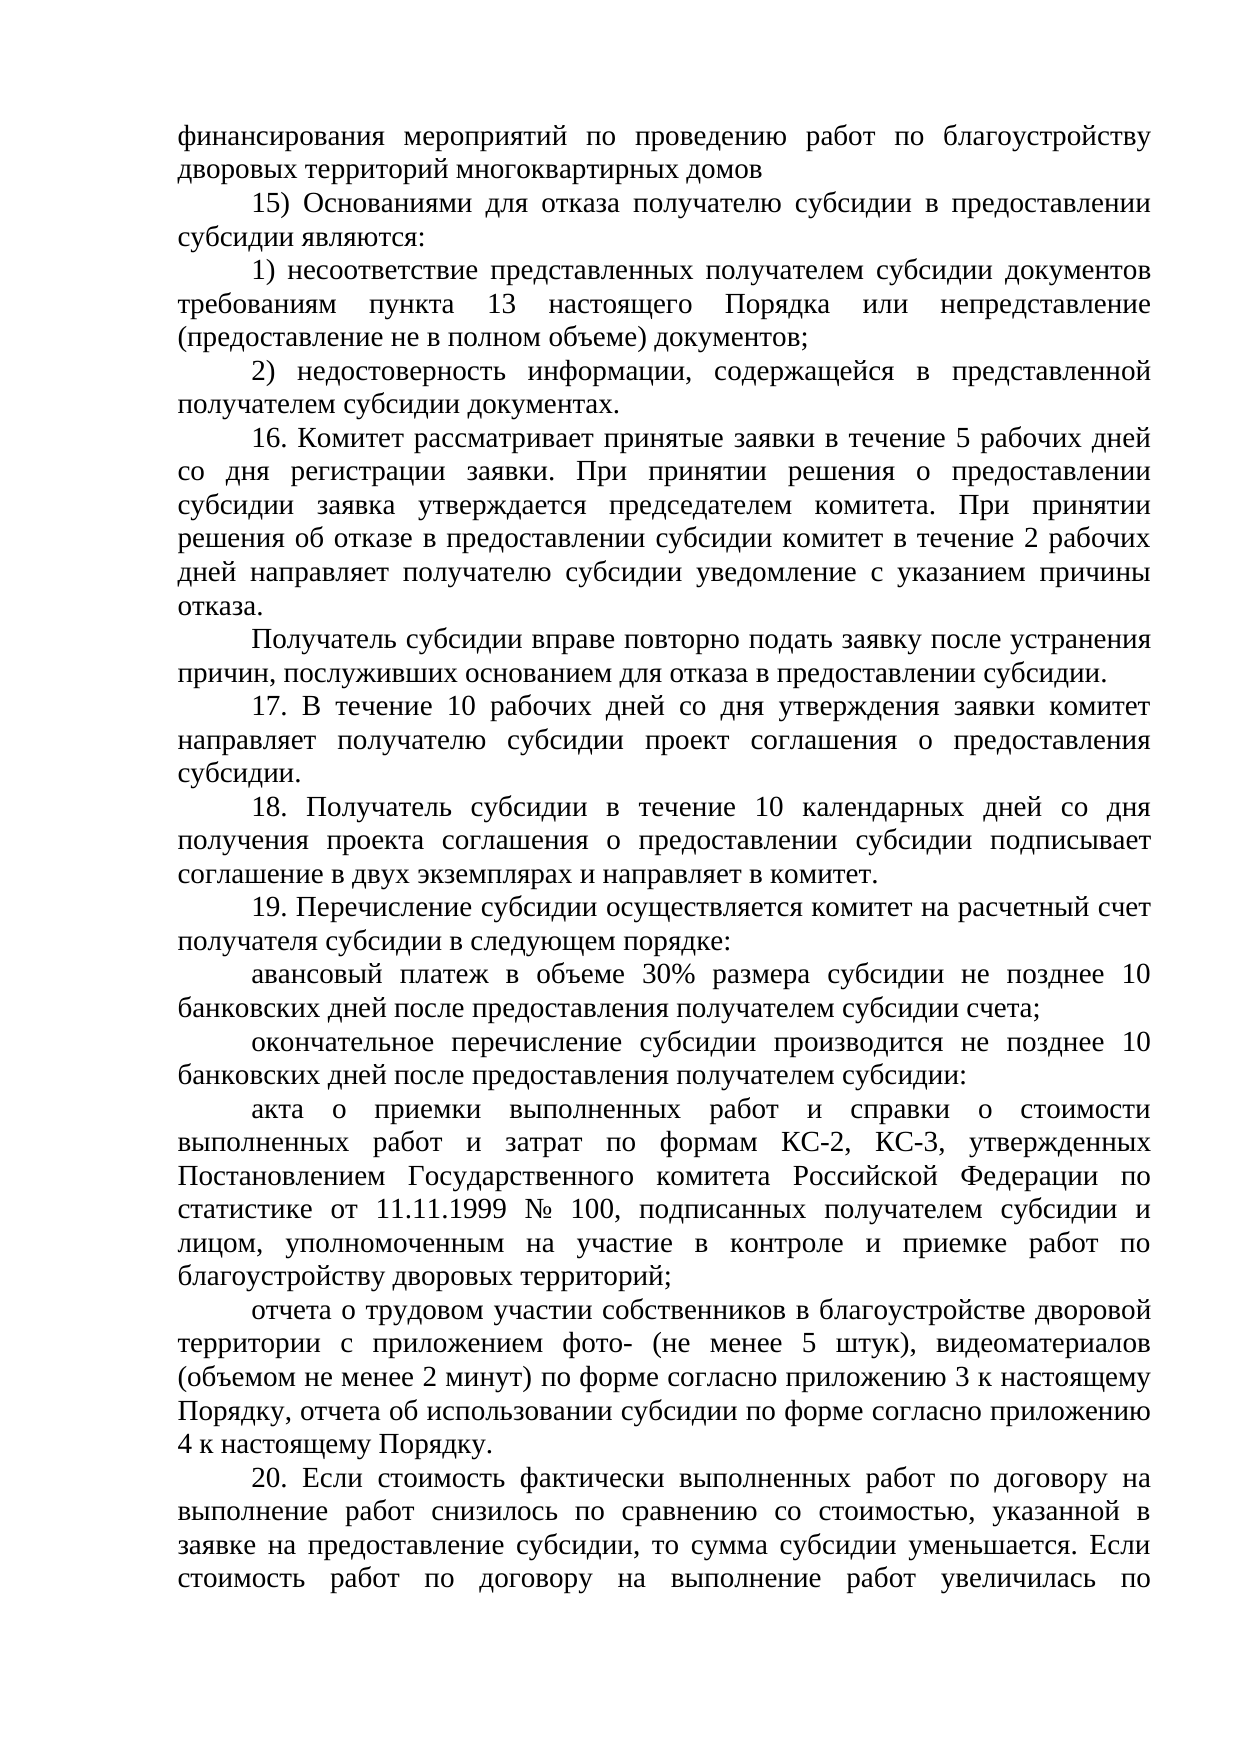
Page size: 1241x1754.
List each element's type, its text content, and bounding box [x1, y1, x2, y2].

text 15) Основаниями для отказа получателю субсидии в предоставлении субсидии являются: [177, 185, 1152, 252]
text 16. Комитет рассматривает принятые заявки в течение 5 рабочих дней со дня регистрации заявки. При принятии решения о предоставлении субсидии заявка утверждается председателем комитета. При принятии решения об отказе в предоставлении субсидии комитет в течение 2 рабочих дней направляет получателю субсидии уведомление с указанием причины отказа. [177, 420, 1152, 621]
text Получатель субсидии вправе повторно подать заявку после устранения причин, послуживших основанием для отказа в предоставлении субсидии. [177, 621, 1152, 688]
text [177, 118, 1152, 185]
text 17. В течение 10 рабочих дней со дня утверждения заявки комитет направляет получателю субсидии проект соглашения о предоставления субсидии. [177, 688, 1152, 789]
text авансовый платеж в объеме 30% размера субсидии не позднее 10 банковских дней после предоставления получателем субсидии счета; [177, 957, 1152, 1024]
text 18. Получатель субсидии в течение 10 календарных дней со дня получения проекта соглашения о предоставлении субсидии подписывает соглашение в двух экземплярах и направляет в комитет. [177, 789, 1152, 889]
text окончательное перечисление субсидии производится не позднее 10 банковских дней после предоставления получателем субсидии: [177, 1024, 1152, 1091]
text 2) недостоверность информации, содержащейся в представленной получателем субсидии документах. [177, 353, 1152, 420]
text 1) несоответствие представленных получателем субсидии документов требованиям пункта 13 настоящего Порядка или непредставление (предоставление не в полном объеме) документов; [177, 252, 1152, 353]
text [177, 1460, 1152, 1594]
text акта о приемки выполненных работ и справки о стоимости выполненных работ и затрат по формам КС-2, КС-3, утвержденных Постановлением Государственного комитета Российской Федерации по статистике от 11.11.1999 № 100, подписанных получателем субсидии и лицом, уполномоченным на участие в контроле и приемке работ по благоустройству дворовых территорий; [177, 1091, 1152, 1292]
text отчета о трудовом участии собственников в благоустройстве дворовой территории с приложением фото- (не менее 5 штук), видеоматериалов (объемом не менее 2 минут) по форме согласно приложению 3 к настоящему Порядку, отчета об использовании субсидии по форме согласно приложению 4 к настоящему Порядку. [177, 1292, 1152, 1460]
text 19. Перечисление субсидии осуществляется комитет на расчетный счет получателя субсидии в следующем порядке: [177, 889, 1152, 957]
